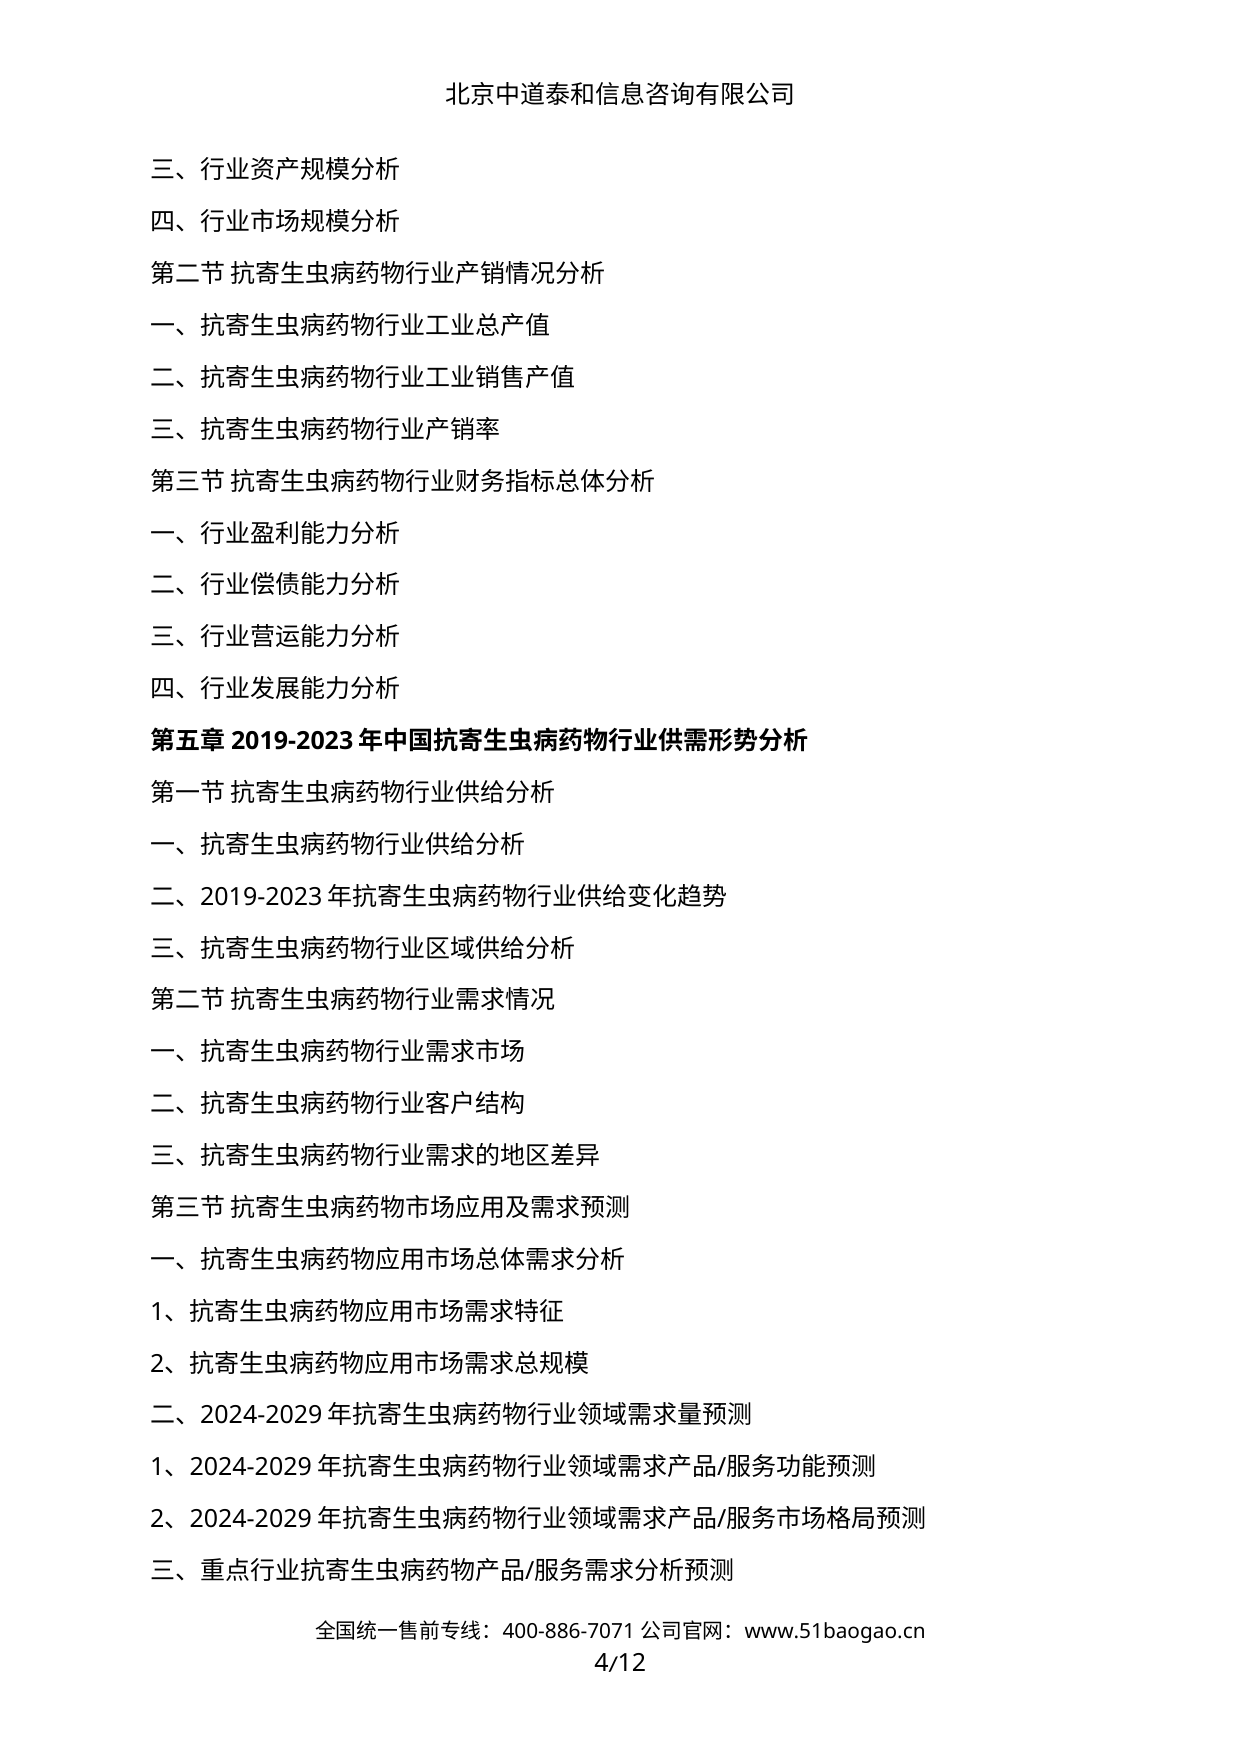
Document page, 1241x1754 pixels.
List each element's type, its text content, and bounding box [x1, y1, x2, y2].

text 二、2024-2029年抗寄生虫病药物行业领域需求量预测 [150, 1395, 1090, 1431]
text 1、抗寄生虫病药物应用市场需求特征 [150, 1291, 1090, 1327]
text 一、抗寄生虫病药物行业供给分析 [150, 824, 1090, 861]
text 三、行业资产规模分析 [150, 150, 1090, 186]
text 第一节 抗寄生虫病药物行业供给分析 [150, 772, 1090, 809]
text 三、抗寄生虫病药物行业区域供给分析 [150, 928, 1090, 964]
text 二、行业偿债能力分析 [150, 565, 1090, 601]
text 1、2024-2029年抗寄生虫病药物行业领域需求产品/服务功能预测 [150, 1447, 1090, 1483]
text 第三节 抗寄生虫病药物市场应用及需求预测 [150, 1187, 1090, 1224]
text 2、2024-2029年抗寄生虫病药物行业领域需求产品/服务市场格局预测 [150, 1499, 1090, 1535]
text 第二节 抗寄生虫病药物行业需求情况 [150, 980, 1090, 1016]
text 第五章 2019-2023年中国抗寄生虫病药物行业供需形势分析 [150, 721, 1090, 757]
text 第二节 抗寄生虫病药物行业产销情况分析 [150, 254, 1090, 290]
text 一、行业盈利能力分析 [150, 513, 1090, 549]
text 一、抗寄生虫病药物行业需求市场 [150, 1032, 1090, 1068]
text 2、抗寄生虫病药物应用市场需求总规模 [150, 1343, 1090, 1379]
text 四、行业发展能力分析 [150, 669, 1090, 705]
text 三、抗寄生虫病药物行业需求的地区差异 [150, 1136, 1090, 1172]
text 三、抗寄生虫病药物行业产销率 [150, 409, 1090, 446]
text 二、抗寄生虫病药物行业工业销售产值 [150, 357, 1090, 394]
text 三、行业营运能力分析 [150, 617, 1090, 653]
text 四、行业市场规模分析 [150, 202, 1090, 238]
text 二、抗寄生虫病药物行业客户结构 [150, 1084, 1090, 1120]
text 三、重点行业抗寄生虫病药物产品/服务需求分析预测 [150, 1551, 1090, 1587]
text 第三节 抗寄生虫病药物行业财务指标总体分析 [150, 461, 1090, 497]
text 一、抗寄生虫病药物应用市场总体需求分析 [150, 1239, 1090, 1276]
text 二、2019-2023年抗寄生虫病药物行业供给变化趋势 [150, 876, 1090, 912]
text 一、抗寄生虫病药物行业工业总产值 [150, 306, 1090, 342]
